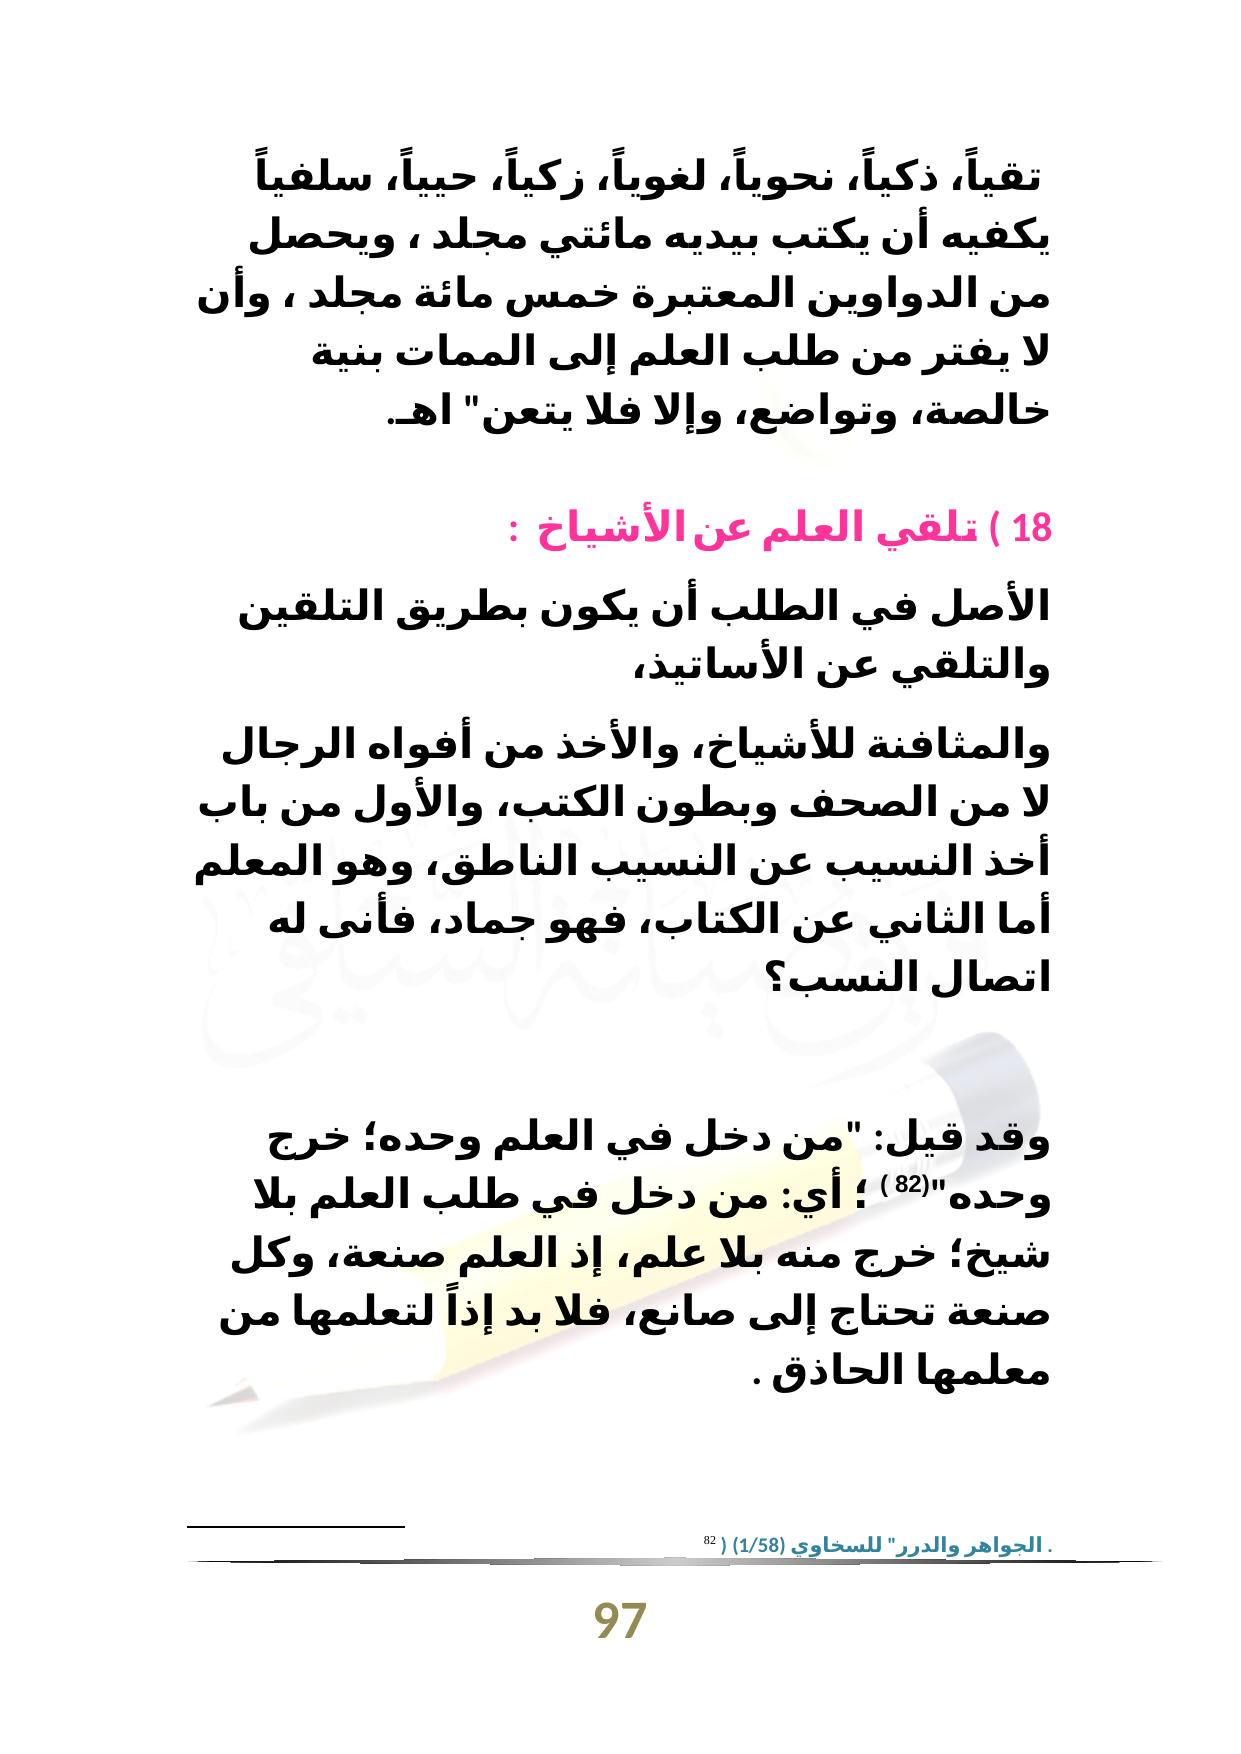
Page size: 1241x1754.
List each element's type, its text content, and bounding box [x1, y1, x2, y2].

text وقد قيل: "من دخل في العلم وحده؛ خرج وحده"( ) ؛ أي: من دخل في طلب العلم بلا شيخ؛ خرج منه بلا علم، إذ العلم صنعة، وكل صنعة تحتاج إلى صانع، فلا بد إذاً لتعلمها من معلمها الحاذق . [187, 1110, 1053, 1394]
text الأصل في الطلب أن يكون بطريق التلقين والتلقي عن الأساتيذ، [187, 580, 1053, 689]
text تقياً، ذكياً، نحوياً، لغوياً، زكياً، حيياً، سلفياً يكفيه أن يكتب بيديه مائتي مجلد ، ويحصل من الدواوين المعتبرة خمس مائة مجلد ، وأن لا يفتر من طلب العلم إلى الممات بنية خالصة، وتواضع، وإلا فلا يتعن" اهـ. 18 ) تلقي العلم عن الأشياخ : [187, 150, 1053, 551]
text والمثافنة للأشياخ، والأخذ من أفواه الرجال لا من الصحف وبطون الكتب، والأول من باب أخذ النسيب عن النسيب الناطق، وهو المعلم أما الثاني عن الكتاب، فهو جماد، فأنى له اتصال النسب؟ [187, 718, 1053, 1002]
